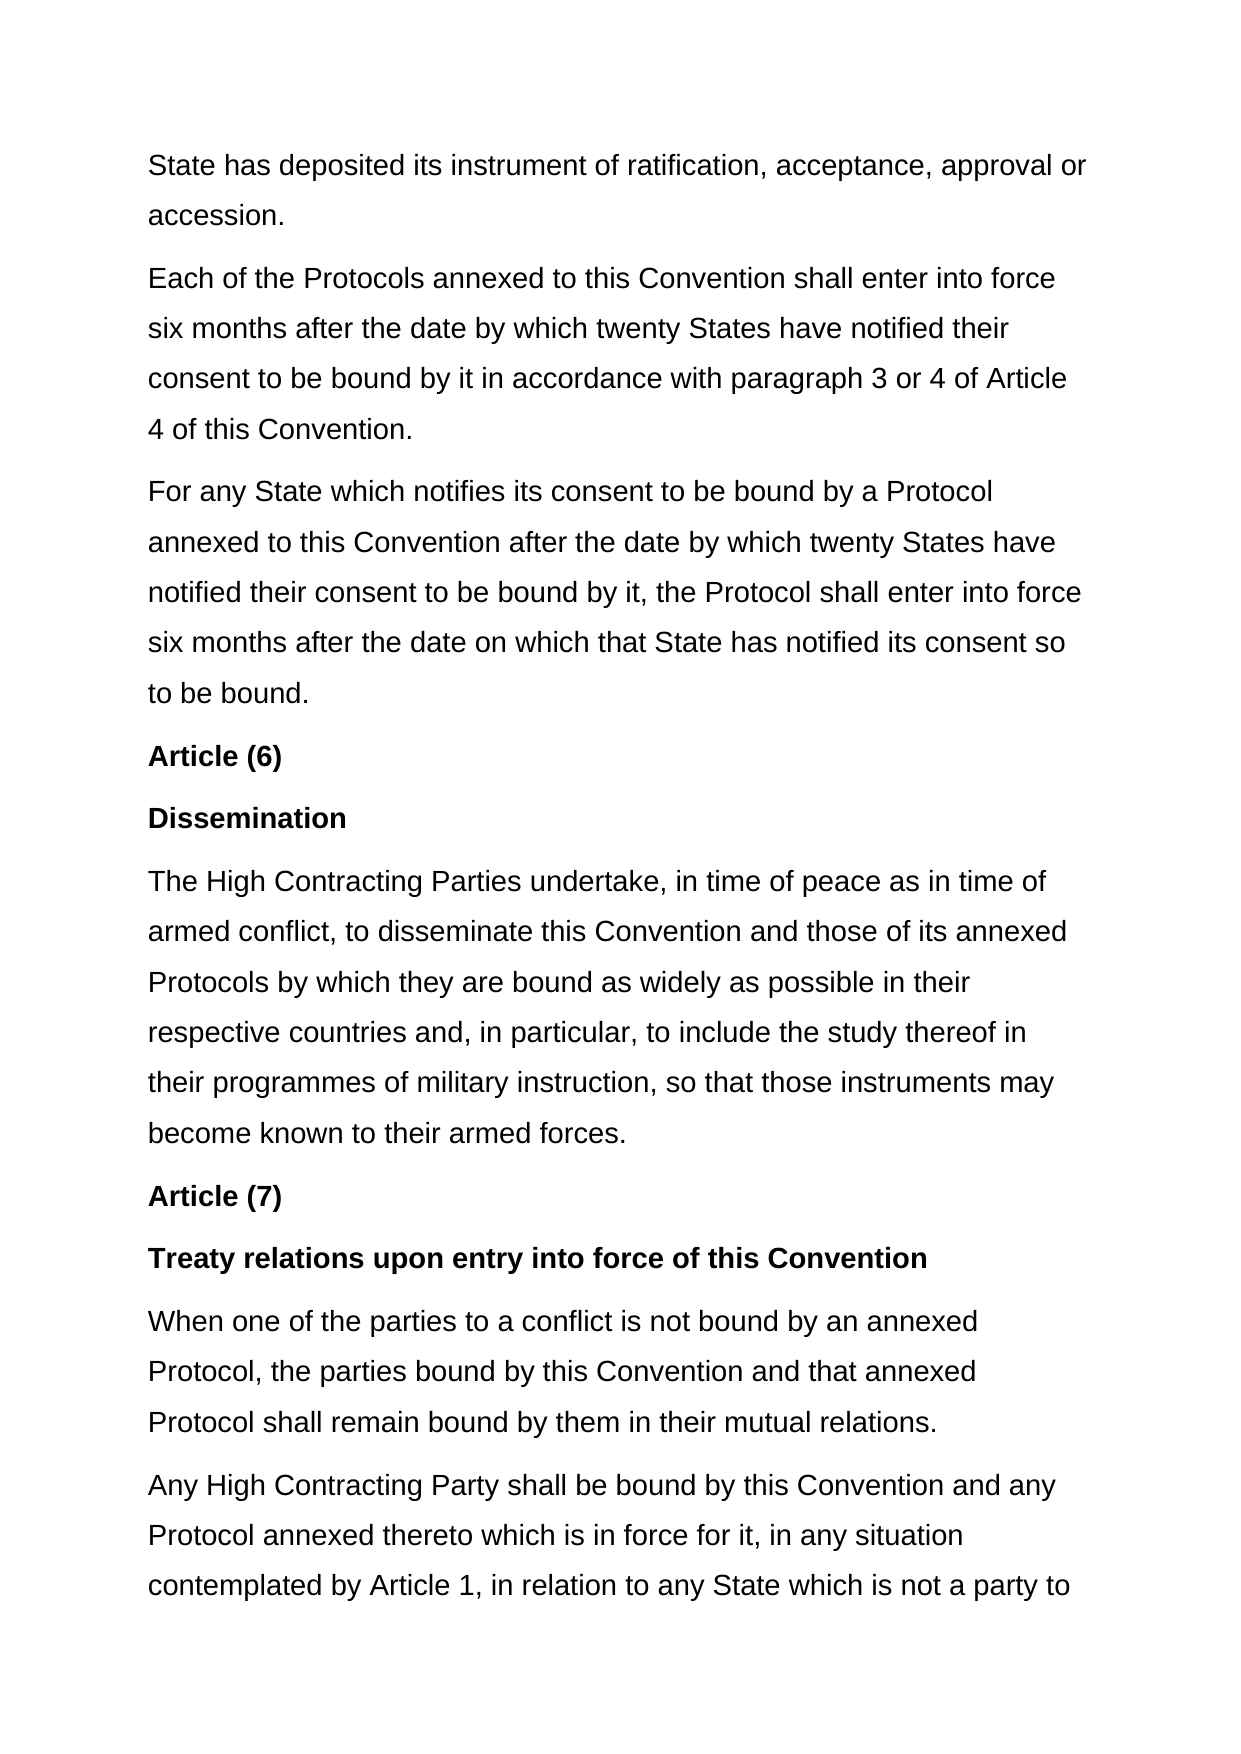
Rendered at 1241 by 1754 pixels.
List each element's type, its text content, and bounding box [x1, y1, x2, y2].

text Treaty relations upon entry into force of this Convention [148, 1241, 1093, 1275]
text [148, 148, 1093, 231]
text Article (7) [148, 1178, 1093, 1212]
text Each of the Protocols annexed to this Convention shall enter into force six months after the date by which twenty States have notified their consent to be bound by it in accordance with paragraph 3 or 4 of Article 4 of this Convention. [148, 261, 1093, 445]
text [148, 1468, 1093, 1602]
text Article (6) [148, 738, 1093, 772]
text The High Contracting Parties undertake, in time of peace as in time of armed conflict, to disseminate this Convention and those of its annexed Protocols by which they are bound as widely as possible in their respective countries and, in particular, to include the study thereof in their programmes of military instruction, so that those instruments may become known to their armed forces. [148, 864, 1093, 1149]
text Dissemination [148, 801, 1093, 835]
text When one of the parties to a conflict is not bound by an annexed Protocol, the parties bound by this Convention and that annexed Protocol shall remain bound by them in their mutual relations. [148, 1304, 1093, 1438]
text For any State which notifies its consent to be bound by a Protocol annexed to this Convention after the date by which twenty States have notified their consent to be bound by it, the Protocol shall enter into force six months after the date on which that State has notified its consent so to be bound. [148, 474, 1093, 709]
